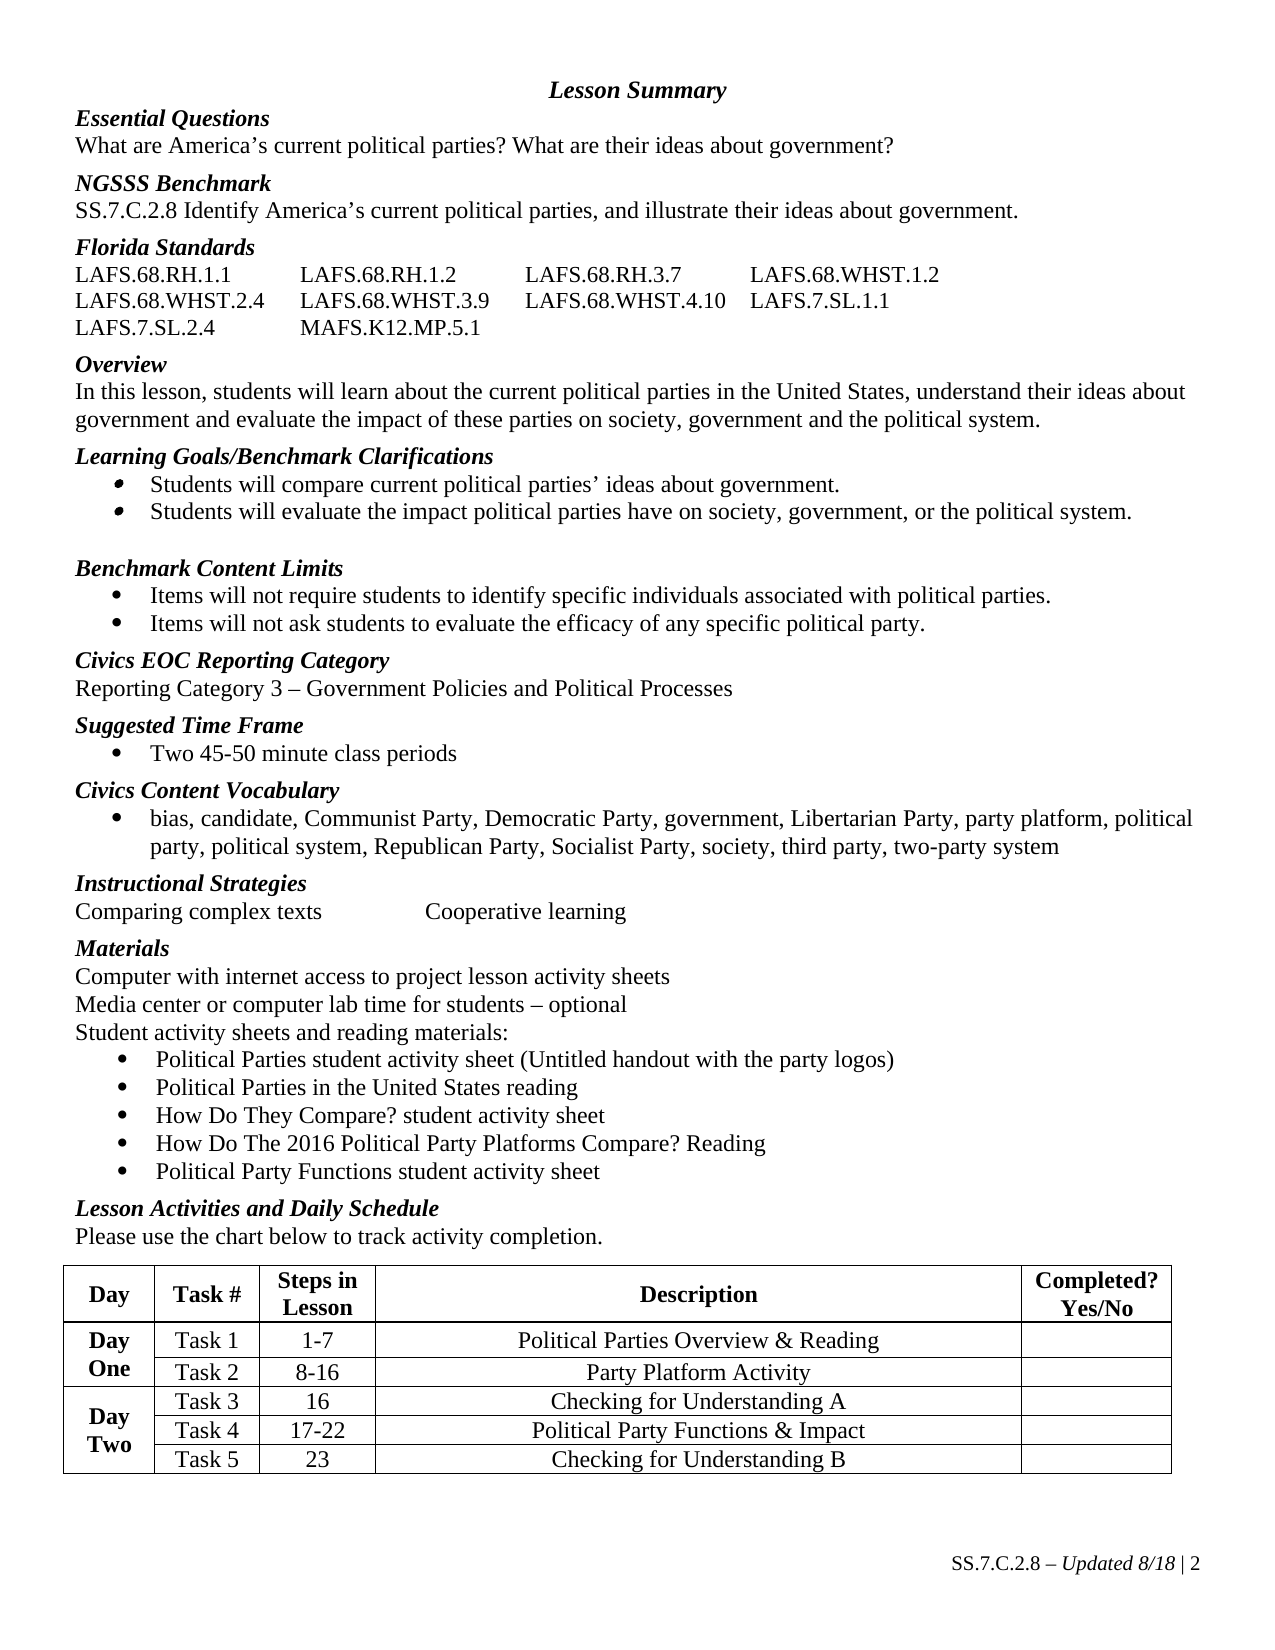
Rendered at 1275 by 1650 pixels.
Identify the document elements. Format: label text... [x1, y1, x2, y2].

list Students will compare current political parties’ ideas about government. [112, 469, 1200, 497]
list Items will not require students to identify specific individuals associated with political parties. [112, 581, 1200, 609]
text Reporting Category 3 – Government Policies and Political Processes [75, 674, 1200, 701]
table_cell Day Two [64, 1387, 154, 1473]
text Suggested Time Frame [75, 711, 1200, 738]
table_cell Political Party Functions & Impact [376, 1416, 1021, 1444]
table_cell [1022, 1358, 1171, 1386]
table_cell Task 3 [155, 1387, 259, 1415]
text Media center or computer lab time for students – optional [75, 990, 1200, 1017]
list Political Party Functions student activity sheet [118, 1157, 1200, 1184]
table_cell Checking for Understanding A [376, 1387, 1021, 1415]
text Student activity sheets and reading materials: [75, 1018, 1200, 1045]
text Comparing complex texts Cooperative learning [75, 897, 1200, 924]
text In this lesson, students will learn about the current political parties in the United States, understand their ideas about government and evaluate the impact of these parties on society, government and the political system. [75, 377, 1200, 432]
text LAFS.7.SL.2.4 MAFS.K12.MP.5.1 [75, 314, 1200, 340]
text SS.7.C.2.8 Identify America’s current political parties, and illustrate their ideas about government. [75, 196, 1200, 224]
table_cell 16 [260, 1387, 375, 1415]
table_cell [1022, 1387, 1171, 1415]
list How Do The 2016 Political Party Platforms Compare? Reading [118, 1129, 1200, 1156]
text NGSSS Benchmark [75, 168, 1200, 196]
table_cell Task 4 [155, 1416, 259, 1444]
text Learning Goals/Benchmark Clarifications [75, 442, 1200, 469]
table_cell Political Parties Overview & Reading [376, 1323, 1021, 1357]
table_header Steps in Lesson [260, 1266, 375, 1321]
text Civics Content Vocabulary [75, 776, 1200, 804]
text LAFS.68.RH.1.1 LAFS.68.RH.1.2 LAFS.68.RH.3.7 LAFS.68.WHST.1.2 [75, 261, 1200, 287]
text Please use the chart below to track activity completion. [75, 1222, 1200, 1250]
text Materials [75, 934, 1200, 962]
table_cell 23 [260, 1445, 375, 1473]
table_header Completed? Yes/No [1022, 1266, 1171, 1321]
table_cell Task 1 [155, 1323, 259, 1357]
text Computer with internet access to project lesson activity sheets [75, 962, 1200, 989]
text Benchmark Content Limits [75, 553, 1200, 581]
text Civics EOC Reporting Category [75, 646, 1200, 674]
table_cell Party Platform Activity [376, 1358, 1021, 1386]
text Lesson Summary [75, 75, 1200, 104]
list How Do They Compare? student activity sheet [118, 1101, 1200, 1129]
text Florida Standards [75, 233, 1200, 261]
text Overview [75, 349, 1200, 377]
table_cell 8-16 [260, 1358, 375, 1386]
table_cell [1022, 1323, 1171, 1357]
list Two 45-50 minute class periods [112, 739, 1200, 766]
table_cell Task 2 [155, 1358, 259, 1386]
table_cell Task 5 [155, 1445, 259, 1473]
table_cell Checking for Understanding B [376, 1445, 1021, 1473]
text What are America’s current political parties? What are their ideas about government? [75, 131, 1200, 159]
table_cell Day One [64, 1323, 154, 1386]
table_header Day [64, 1266, 154, 1321]
table_cell [1022, 1416, 1171, 1444]
table_header Task # [155, 1266, 259, 1321]
list Students will evaluate the impact political parties have on society, government, or the political system. [112, 497, 1200, 525]
table_cell [1022, 1445, 1171, 1473]
list Political Parties in the United States reading [118, 1073, 1200, 1101]
table_cell 17-22 [260, 1416, 375, 1444]
text Lesson Activities and Daily Schedule [75, 1194, 1200, 1222]
text Instructional Strategies [75, 869, 1200, 897]
list Items will not ask students to evaluate the efficacy of any specific political party. [112, 609, 1200, 637]
table_header Description [376, 1266, 1021, 1321]
text Essential Questions [75, 104, 1200, 131]
text LAFS.68.WHST.2.4 LAFS.68.WHST.3.9 LAFS.68.WHST.4.10 LAFS.7.SL.1.1 [75, 287, 1200, 314]
table_cell 1-7 [260, 1323, 375, 1357]
list bias, candidate, Communist Party, Democratic Party, government, Libertarian Party, party platform, political party, political system, Republican Party, Socialist Party, society, third party, two-party system [112, 804, 1200, 859]
list Political Parties student activity sheet (Untitled handout with the party logos) [118, 1045, 1200, 1073]
